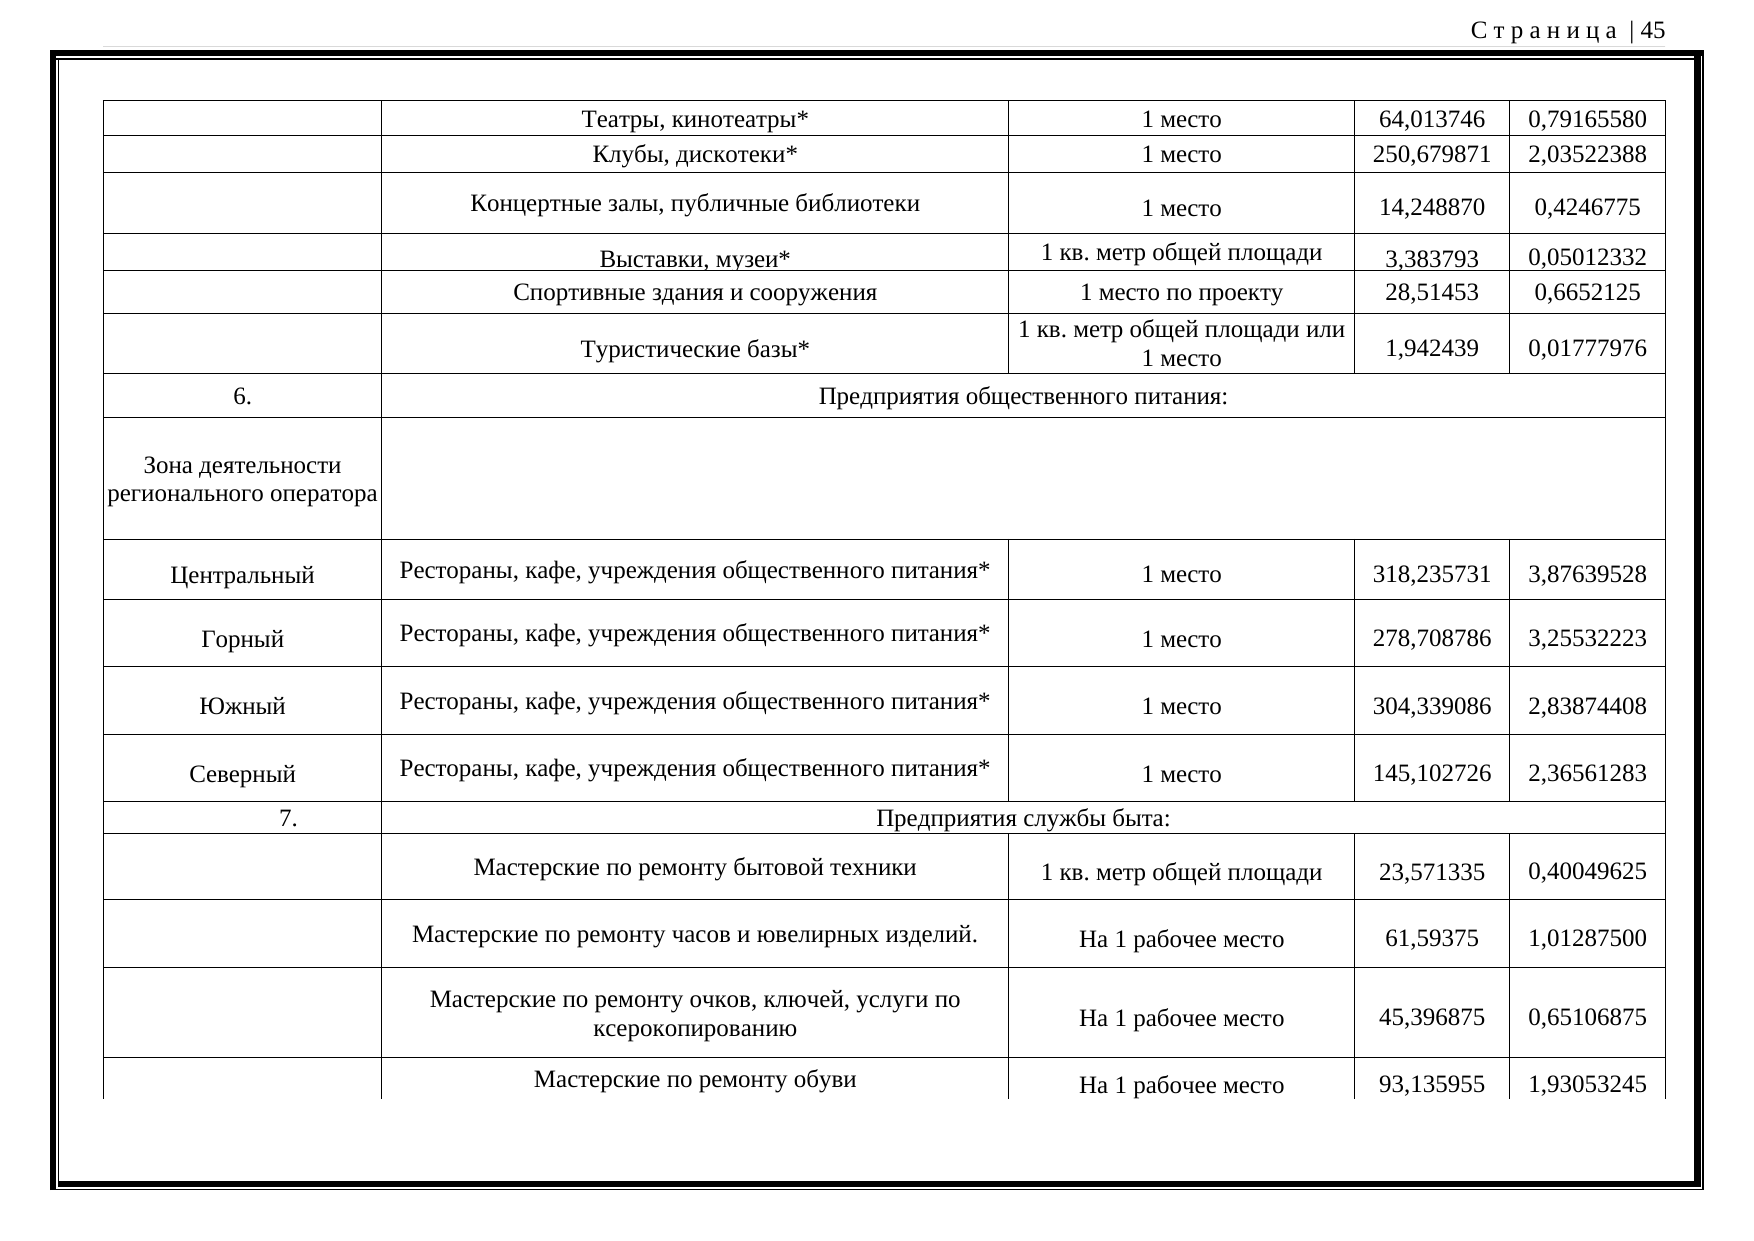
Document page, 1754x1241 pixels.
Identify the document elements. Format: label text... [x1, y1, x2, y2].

table_cell Северный [104, 735, 381, 801]
table_cell Предприятия службы быта: [382, 802, 1665, 833]
table_cell Спортивные здания и сооружения [382, 271, 1008, 313]
table_cell [104, 173, 381, 233]
table_cell Мастерские по ремонту бытовой техники [382, 834, 1008, 899]
table_cell Клубы, дискотеки* [382, 136, 1008, 172]
table_cell 1 место по проекту [1009, 271, 1354, 313]
table_cell 278,708786 [1355, 600, 1509, 666]
table_cell Театры, кинотеатры* [382, 101, 1008, 135]
table_cell 0,65106875 [1510, 968, 1665, 1057]
table_cell 3,383793 [1355, 234, 1509, 269]
table_cell [104, 314, 381, 373]
table_cell 2,83874408 [1510, 667, 1665, 734]
table_cell 1 кв. метр общей площади [1009, 834, 1354, 899]
table_cell 7. [104, 802, 381, 833]
table_cell 1,93053245 [1510, 1058, 1665, 1099]
table_cell 2,36561283 [1510, 735, 1665, 801]
table_cell Выставки, музеи* [382, 234, 1008, 269]
table_cell 1 кв. метр общей площади [1009, 234, 1354, 269]
table_cell 0,40049625 [1510, 834, 1665, 899]
table_cell Горный [104, 600, 381, 666]
table_cell [104, 1058, 381, 1099]
table_cell 23,571335 [1355, 834, 1509, 899]
table_cell 145,102726 [1355, 735, 1509, 801]
table_cell 0,4246775 [1510, 173, 1665, 233]
table_cell Мастерские по ремонту часов и ювелирных изделий. [382, 900, 1008, 967]
table_cell 0,05012332 [1510, 234, 1665, 269]
table_cell [104, 968, 381, 1057]
table_cell 61,59375 [1355, 900, 1509, 967]
table_cell Зона деятельности регионального оператора [104, 418, 381, 539]
table_cell 64,013746 [1355, 101, 1509, 135]
table_cell 2,03522388 [1510, 136, 1665, 172]
table_cell 318,235731 [1355, 540, 1509, 599]
table_cell 3,87639528 [1510, 540, 1665, 599]
table_cell [104, 234, 381, 269]
table_cell Южный [104, 667, 381, 734]
table_cell Рестораны, кафе, учреждения общественного питания* [382, 735, 1008, 801]
table_cell 304,339086 [1355, 667, 1509, 734]
table_cell На 1 рабочее место [1009, 1058, 1354, 1099]
table_cell 1 кв. метр общей площади или 1 место [1009, 314, 1354, 373]
table_cell Туристические базы* [382, 314, 1008, 373]
table_cell На 1 рабочее место [1009, 968, 1354, 1057]
table_cell [382, 418, 1665, 539]
table_cell 93,135955 [1355, 1058, 1509, 1099]
table_cell 6. [104, 374, 381, 417]
table_cell 1 место [1009, 735, 1354, 801]
table_cell [104, 834, 381, 899]
table_cell 1 место [1009, 101, 1354, 135]
table_cell 3,25532223 [1510, 600, 1665, 666]
table_cell Центральный [104, 540, 381, 599]
table_cell 1 место [1009, 173, 1354, 233]
table_cell Предприятия общественного питания: [382, 374, 1665, 417]
table_cell Концертные залы, публичные библиотеки [382, 173, 1008, 233]
table_cell Рестораны, кафе, учреждения общественного питания* [382, 667, 1008, 734]
table_cell 28,51453 [1355, 271, 1509, 313]
table_cell Рестораны, кафе, учреждения общественного питания* [382, 540, 1008, 599]
table_cell 0,6652125 [1510, 271, 1665, 313]
table_cell 1 место [1009, 667, 1354, 734]
table_cell [104, 136, 381, 172]
table_cell 1 место [1009, 600, 1354, 666]
table_cell 1,942439 [1355, 314, 1509, 373]
table_cell [104, 101, 381, 135]
table_cell 45,396875 [1355, 968, 1509, 1057]
table_cell 14,248870 [1355, 173, 1509, 233]
table_cell [104, 271, 381, 313]
table_cell 1,01287500 [1510, 900, 1665, 967]
table_cell 1 место [1009, 136, 1354, 172]
table_cell [104, 900, 381, 967]
table_cell 0,79165580 [1510, 101, 1665, 135]
table_cell 1 место [1009, 540, 1354, 599]
table_cell Мастерские по ремонту обуви [382, 1058, 1008, 1099]
table_cell Мастерские по ремонту очков, ключей, услуги по ксерокопированию [382, 968, 1008, 1057]
table_cell На 1 рабочее место [1009, 900, 1354, 967]
table_cell 250,679871 [1355, 136, 1509, 172]
table_cell 0,01777976 [1510, 314, 1665, 373]
table_cell Рестораны, кафе, учреждения общественного питания* [382, 600, 1008, 666]
